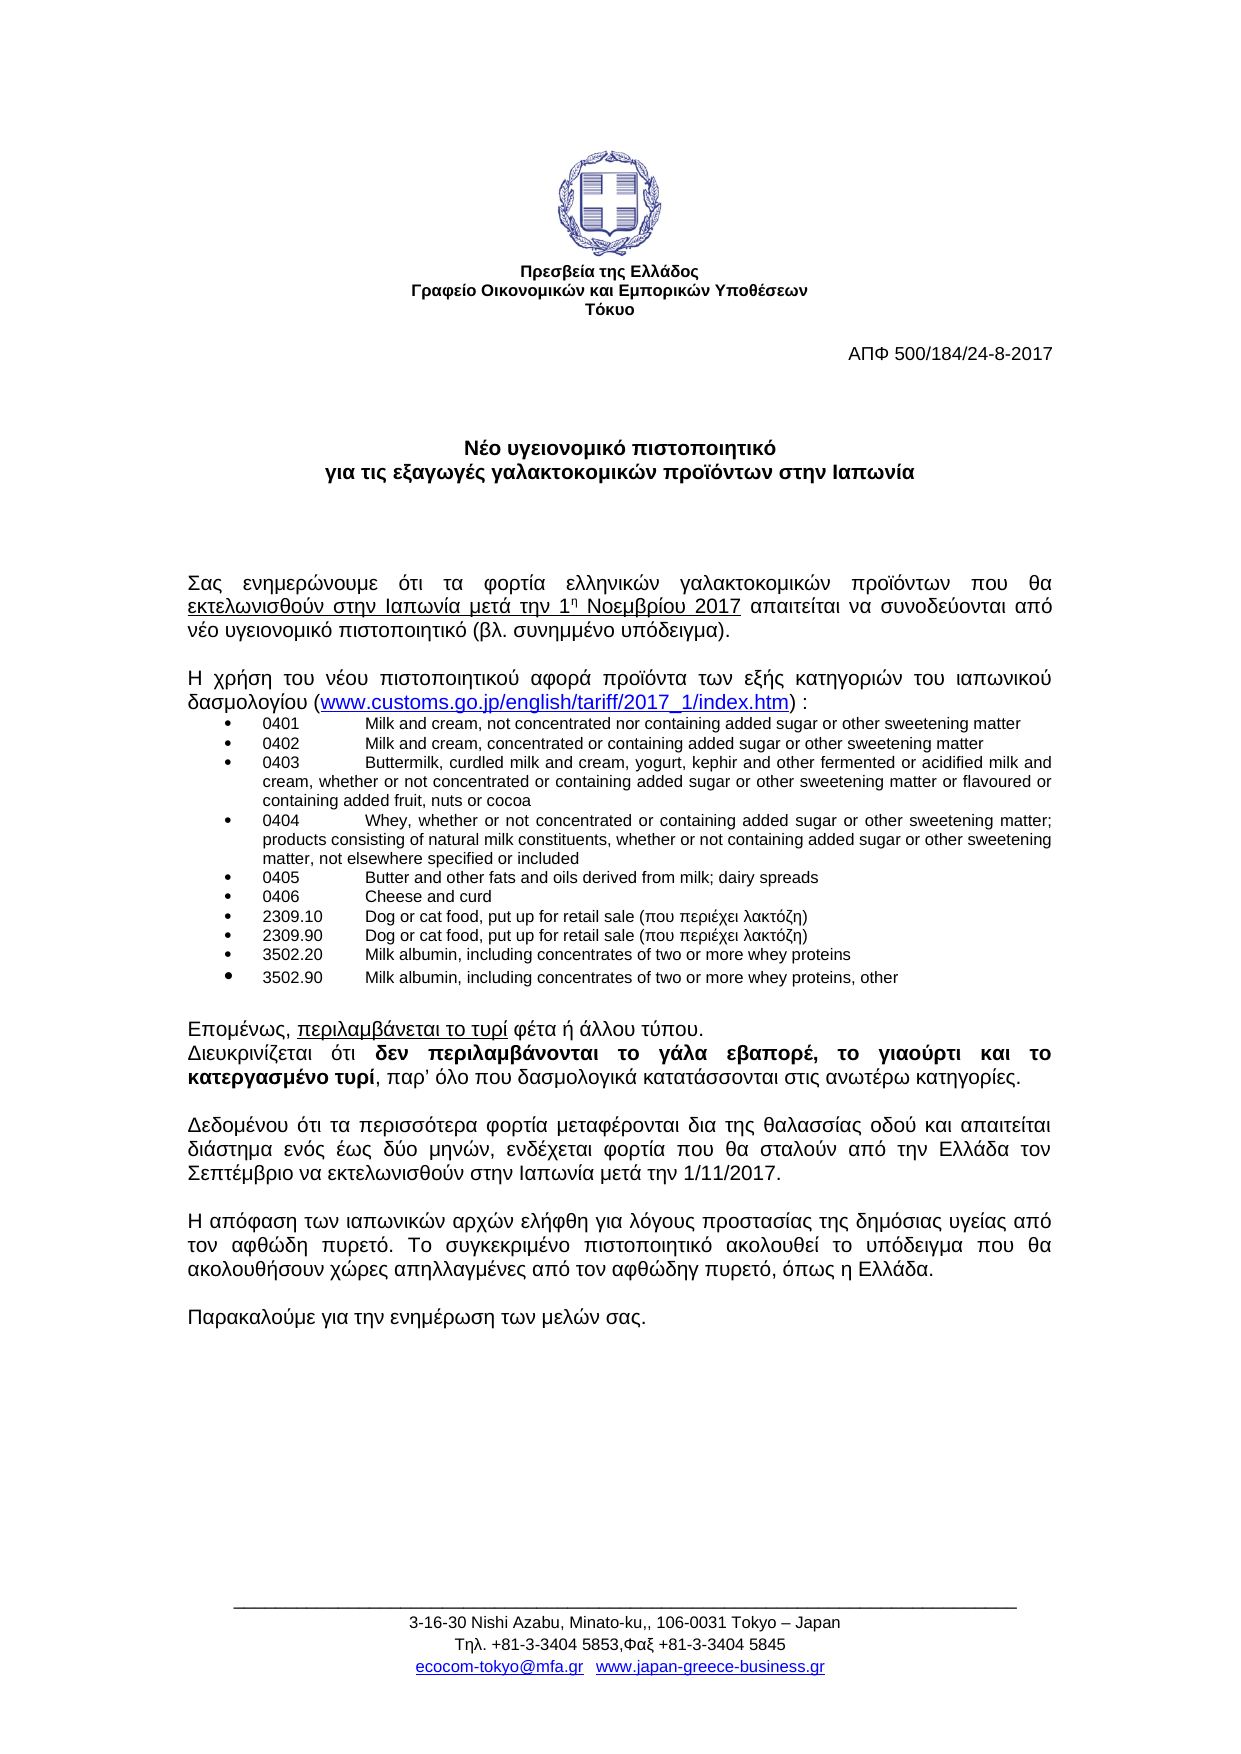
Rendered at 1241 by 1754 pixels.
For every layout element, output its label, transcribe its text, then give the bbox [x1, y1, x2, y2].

text Επομένως, περιλαμβάνεται το τυρί φέτα ή άλλου τύπου. [187, 1017, 1053, 1041]
text Η απόφαση των ιαπωνικών αρχών ελήφθη για λόγους προστασίας της δημόσιας υγείας από τον αφθώδη πυρετό. Το συγκεκριμένο πιστοποιητικό ακολουθεί το υπόδειγμα που θα ακολουθήσουν χώρες απηλλαγμένες από τον αφθώδηγ πυρετό, όπως η Ελλάδα. [187, 1209, 1053, 1281]
list 3502.20 Milk albumin, including concentrates of two or more whey proteins [225, 945, 1053, 964]
text ΑΠΦ 500/184/24-8-2017 [187, 343, 1053, 364]
text Σας ενημερώνουμε ότι τα φορτία ελληνικών γαλακτοκομικών προϊόντων που θα εκτελωνισθούν στην Ιαπωνία μετά την 1η Νοεμβρίου 2017 απαιτείται να συνοδεύονται από νέο υγειονομικό πιστοποιητικό (βλ. συνημμένο υπόδειγμα). [187, 570, 1053, 642]
text Νέο υγειονομικό πιστοποιητικό για τις εξαγωγές γαλακτοκομικών προϊόντων στην Ιαπωνία [187, 436, 1053, 484]
list 0402 Milk and cream, concentrated or containing added sugar or other sweetening matter [225, 733, 1053, 753]
text Διευκρινίζεται ότι δεν περιλαμβάνονται το γάλα εβαπορέ, το γιαούρτι και το κατεργασμένο τυρί, παρ’ όλο που δασμολογικά κατατάσσονται στις ανωτέρω κατηγορίες. [187, 1041, 1053, 1089]
list 3502.90 Milk albumin, including concentrates of two or more whey proteins, other [225, 964, 1053, 1017]
list 2309.10 Dog or cat food, put up for retail sale (που περιέχει λακτόζη) [225, 906, 1053, 926]
text Η χρήση του νέου πιστοποιητικού αφορά προϊόντα των εξής κατηγοριών του ιαπωνικού δασμολογίου (www.customs.go.jp/english/tariff/2017_1/index.htm) : [187, 666, 1053, 714]
list 0401 Milk and cream, not concentrated nor containing added sugar or other sweetening matter [225, 714, 1053, 733]
table_header Πρεσβεία της Ελλάδος Γραφείο Οικονομικών και Εμπορικών Υποθέσεων Τόκυο [346, 150, 874, 319]
text Δεδομένου ότι τα περισσότερα φορτία μεταφέρονται δια της θαλασσίας οδού και απαιτείται διάστημα ενός έως δύο μηνών, ενδέχεται φορτία που θα σταλούν από την Ελλάδα τον Σεπτέμβριο να εκτελωνισθούν στην Ιαπωνία μετά την 1/11/2017. [187, 1113, 1053, 1185]
list 0406 Cheese and curd [225, 887, 1053, 906]
list 0403 Buttermilk, curdled milk and cream, yogurt, kephir and other fermented or acidified milk and cream, whether or not concentrated or containing added sugar or other sweetening matter or flavoured or containing added fruit, nuts or cocoa [225, 753, 1053, 810]
list 2309.90 Dog or cat food, put up for retail sale (που περιέχει λακτόζη) [225, 926, 1053, 945]
list 0405 Butter and other fats and oils derived from milk; dairy spreads [225, 868, 1053, 887]
text Παρακαλούμε για την ενημέρωση των μελών σας. [187, 1304, 1053, 1328]
picture [556, 150, 663, 258]
list 0404 Whey, whether or not concentrated or containing added sugar or other sweetening matter; products consisting of natural milk constituents, whether or not containing added sugar or other sweetening matter, not elsewhere specified or included [225, 810, 1053, 868]
